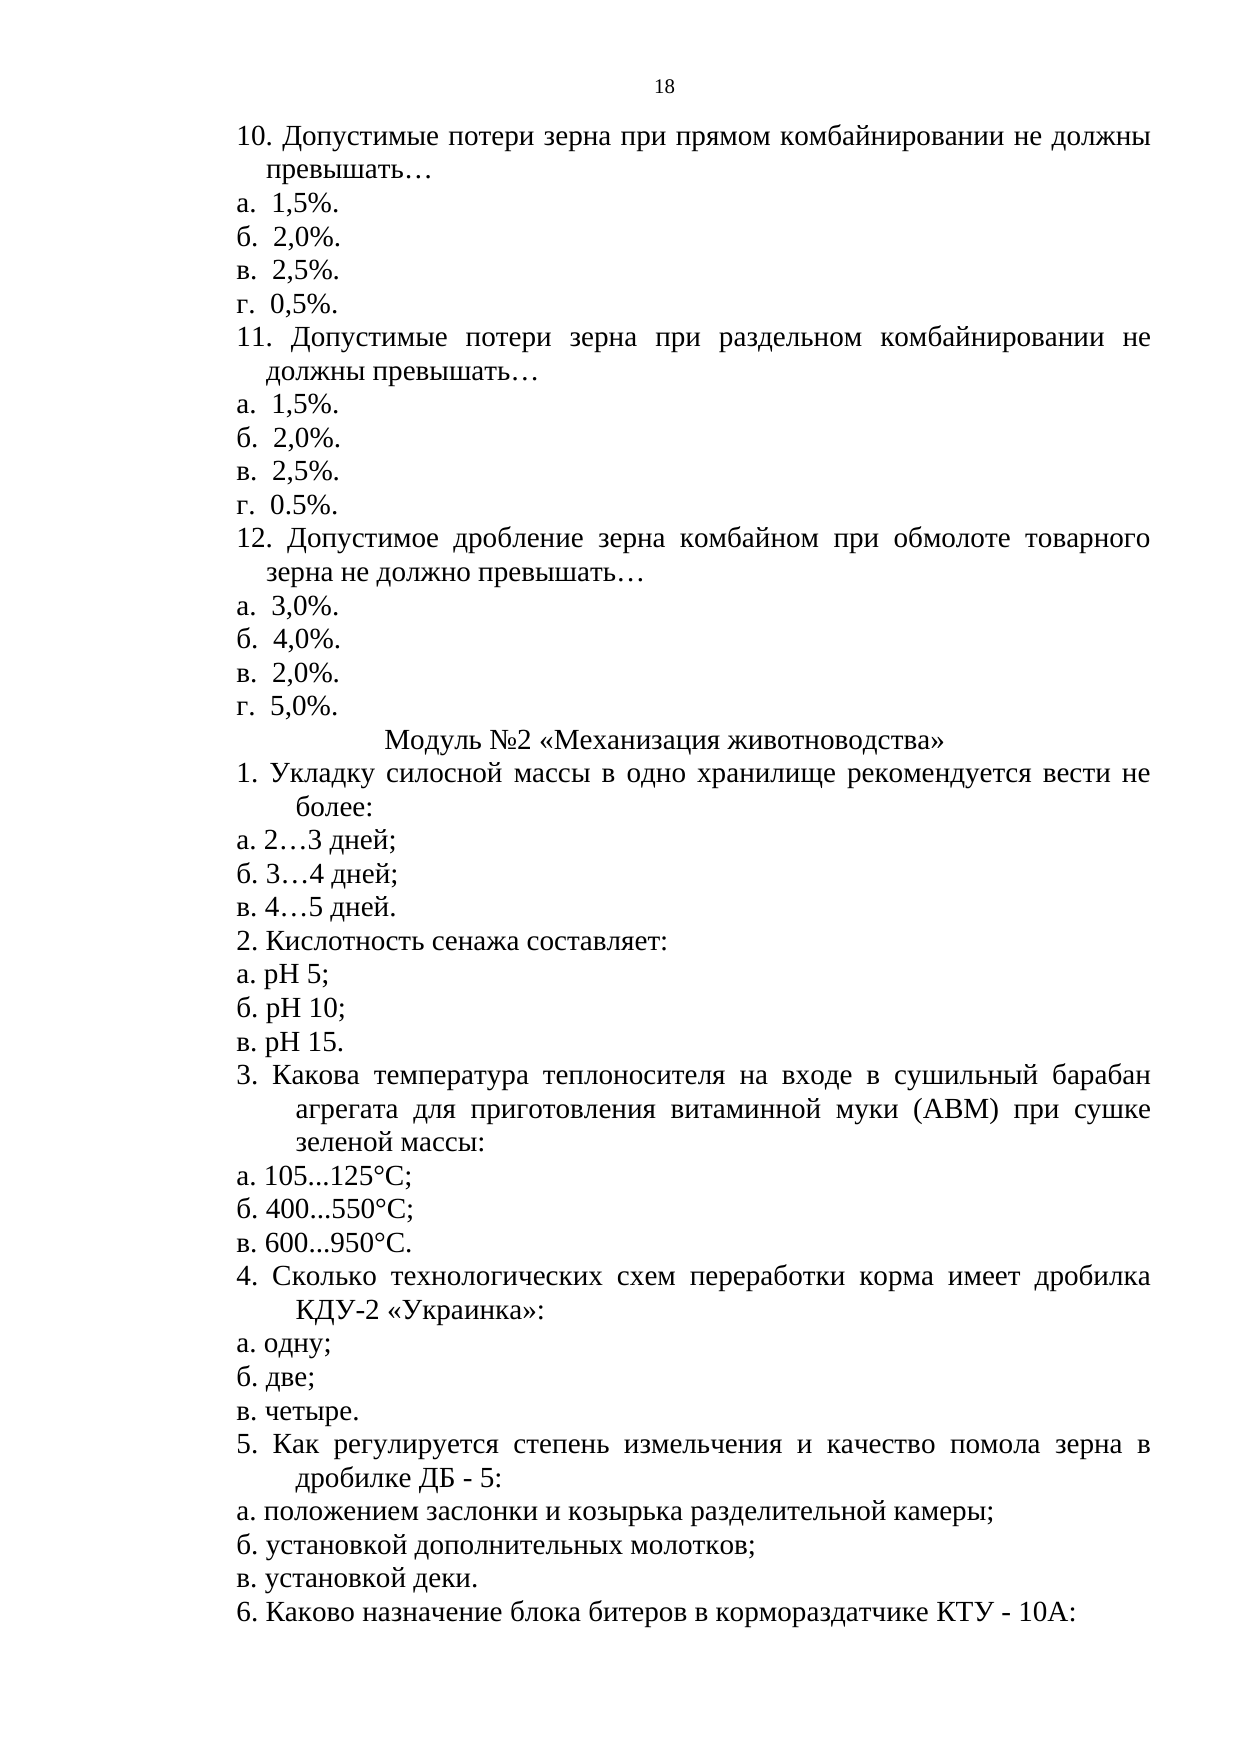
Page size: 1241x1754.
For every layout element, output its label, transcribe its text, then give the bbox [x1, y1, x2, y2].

text б. установкой дополнительных молотков; [236, 1527, 1152, 1560]
text г. 0,5%. [236, 286, 1152, 319]
text б. 400...550°С; [236, 1191, 1152, 1225]
text 6. Каково назначение блока битеров в кормораздатчике КТУ - 10А: [236, 1594, 1152, 1627]
text 5. Как регулируется степень измельчения и качество помола зерна в дробилке ДБ - 5: [236, 1426, 1152, 1493]
text в. установкой деки. [236, 1560, 1152, 1594]
text б. рН 10; [236, 990, 1152, 1024]
text 11. Допустимые потери зерна при раздельном комбайнировании не должны превышать… [236, 319, 1152, 386]
text а. одну; [236, 1326, 1152, 1359]
text в. четыре. [236, 1393, 1152, 1426]
text а. 105...125°С; [236, 1158, 1152, 1191]
text б. две; [236, 1359, 1152, 1393]
text б. 2,0%. [236, 420, 1152, 453]
text в. 2,5%. [236, 453, 1152, 487]
text а. 1,5%. [236, 386, 1152, 420]
text в. 600...950°С. [236, 1225, 1152, 1258]
text в. рН 15. [236, 1024, 1152, 1057]
text г. 0.5%. [236, 487, 1152, 521]
text 10. Допустимые потери зерна при прямом комбайнировании не должны превышать… [236, 118, 1152, 185]
text Модуль №2 «Механизация животноводства» [177, 722, 1152, 755]
text в. 2,5%. [236, 252, 1152, 286]
text а. 1,5%. [236, 185, 1152, 219]
text 2. Кислотность сенажа составляет: [236, 923, 1152, 957]
text б. 4,0%. [236, 621, 1152, 655]
text 12. Допустимое дробление зерна комбайном при обмолоте товарного зерна не должно превышать… [236, 521, 1152, 588]
text а. 3,0%. [236, 588, 1152, 621]
text а. положением заслонки и козырька разделительной камеры; [236, 1493, 1152, 1527]
text 4. Сколько технологических схем переработки корма имеет дробилка КДУ-2 «Украинка»: [236, 1258, 1152, 1326]
text г. 5,0%. [236, 688, 1152, 722]
text 3. Какова температура теплоносителя на входе в сушильный барабан агрегата для приготовления витаминной муки (АВМ) при сушке зеленой массы: [236, 1057, 1152, 1158]
text б. 3…4 дней; [236, 856, 1152, 889]
text в. 4…5 дней. [236, 889, 1152, 923]
text а. рН 5; [236, 957, 1152, 990]
text 1. Укладку силосной массы в одно хранилище рекомендуется вести не более: [236, 755, 1152, 822]
text а. 2…3 дней; [236, 822, 1152, 856]
text в. 2,0%. [236, 655, 1152, 688]
text б. 2,0%. [236, 219, 1152, 252]
